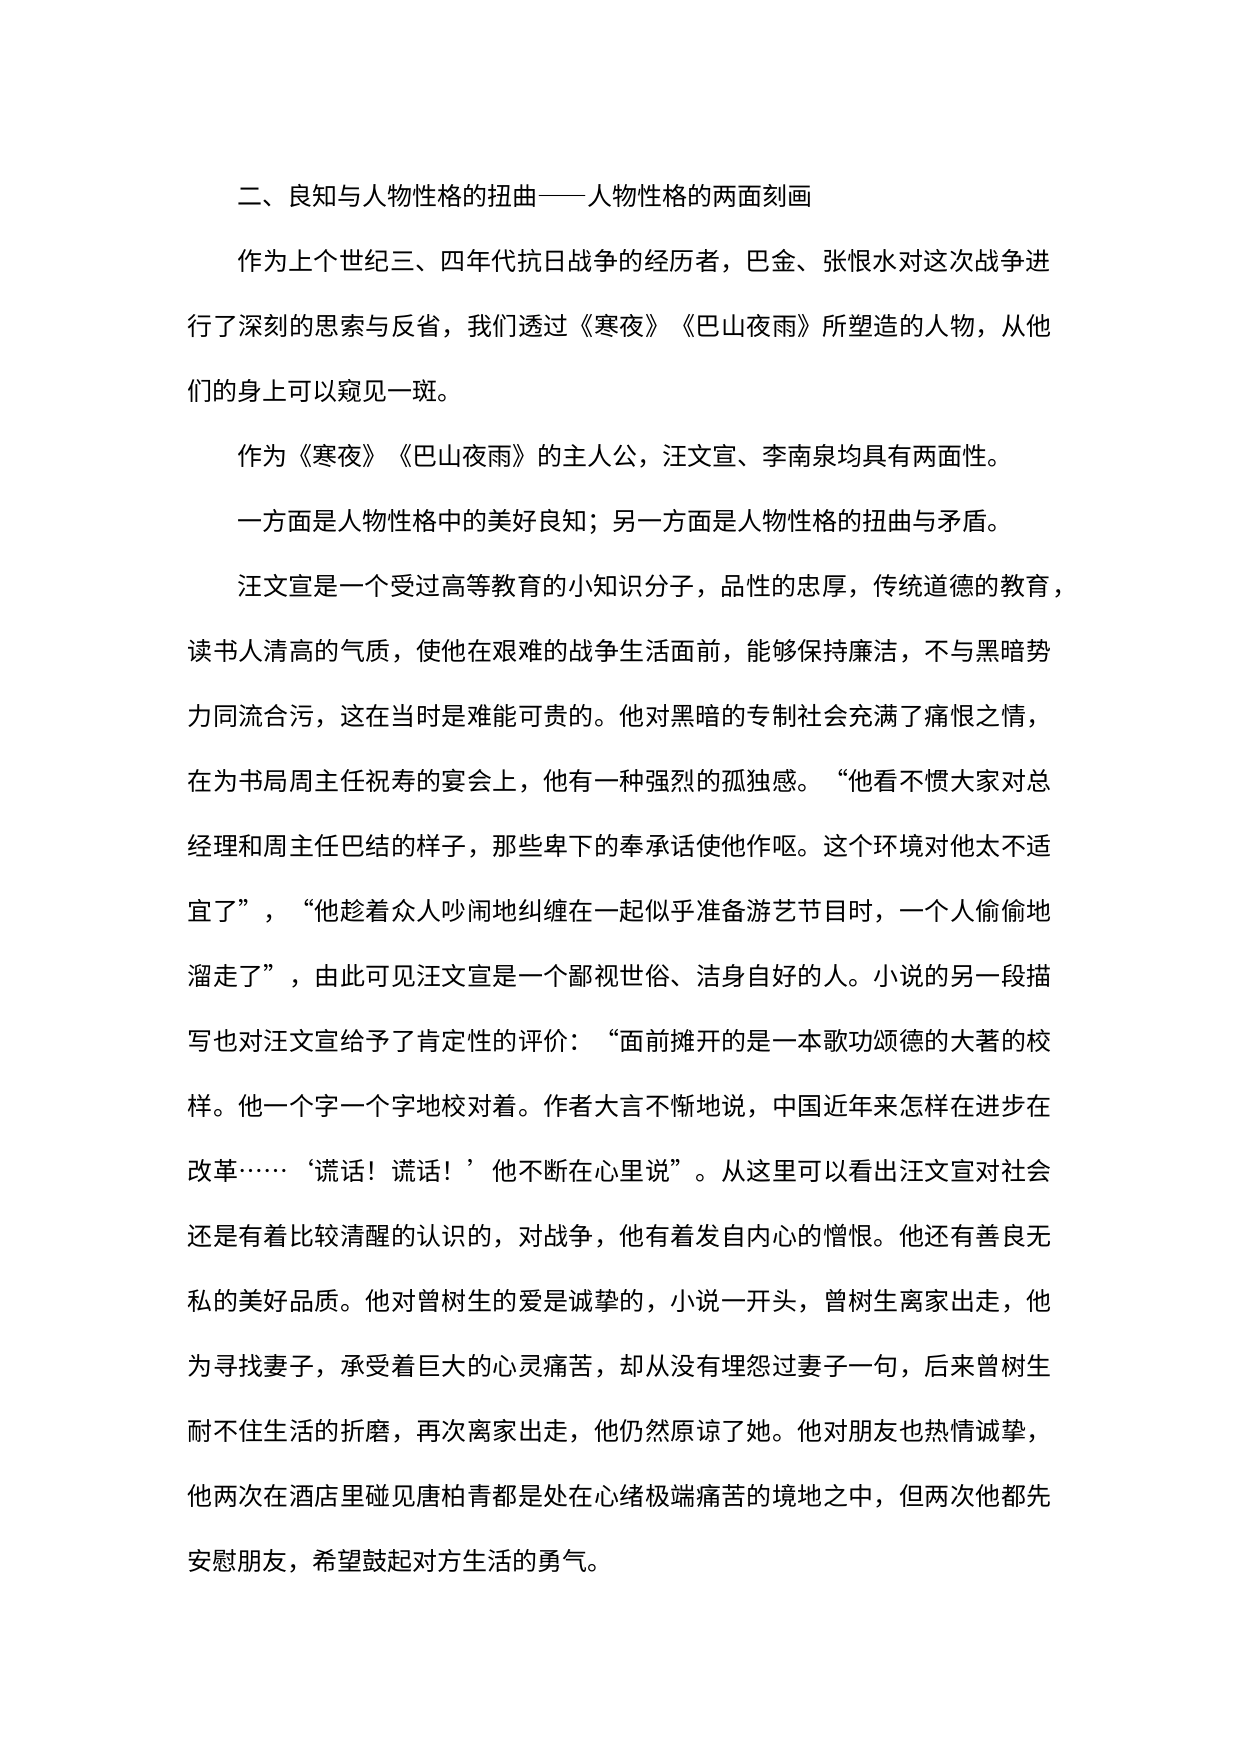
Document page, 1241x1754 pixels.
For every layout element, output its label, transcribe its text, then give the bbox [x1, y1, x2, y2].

text 作为上个世纪三、四年代抗日战争的经历者，巴金、张恨水对这次战争进行了深刻的思索与反省，我们透过《寒夜》《巴山夜雨》所塑造的人物，从他们的身上可以窥见一斑。 [187, 227, 1053, 422]
text 作为《寒夜》《巴山夜雨》的主人公，汪文宣、李南泉均具有两面性。 [187, 422, 1053, 487]
text 二、良知与人物性格的扭曲——人物性格的两面刻画 [187, 162, 1053, 227]
text 汪文宣是一个受过高等教育的小知识分子，品性的忠厚，传统道德的教育，读书人清高的气质，使他在艰难的战争生活面前，能够保持廉洁，不与黑暗势力同流合污，这在当时是难能可贵的。他对黑暗的专制社会充满了痛恨之情，在为书局周主任祝寿的宴会上，他有一种强烈的孤独感。“他看不惯大家对总经理和周主任巴结的样子，那些卑下的奉承话使他作呕。这个环境对他太不适宜了”，“他趁着众人吵闹地纠缠在一起似乎准备游艺节目时，一个人偷偷地溜走了”，由此可见汪文宣是一个鄙视世俗、洁身自好的人。小说的另一段描写也对汪文宣给予了肯定性的评价：“面前摊开的是一本歌功颂德的大著的校样。他一个字一个字地校对着。作者大言不惭地说，中国近年来怎样在进步在改革……‘谎话！谎话！’他不断在心里说”。从这里可以看出汪文宣对社会还是有着比较清醒的认识的，对战争，他有着发自内心的憎恨。他还有善良无私的美好品质。他对曾树生的爱是诚挚的，小说一开头，曾树生离家出走，他为寻找妻子，承受着巨大的心灵痛苦，却从没有埋怨过妻子一句，后来曾树生耐不住生活的折磨，再次离家出走，他仍然原谅了她。他对朋友也热情诚挚，他两次在酒店里碰见唐柏青都是处在心绪极端痛苦的境地之中，但两次他都先安慰朋友，希望鼓起对方生活的勇气。 [187, 552, 1053, 1592]
text 一方面是人物性格中的美好良知；另一方面是人物性格的扭曲与矛盾。 [187, 487, 1053, 552]
